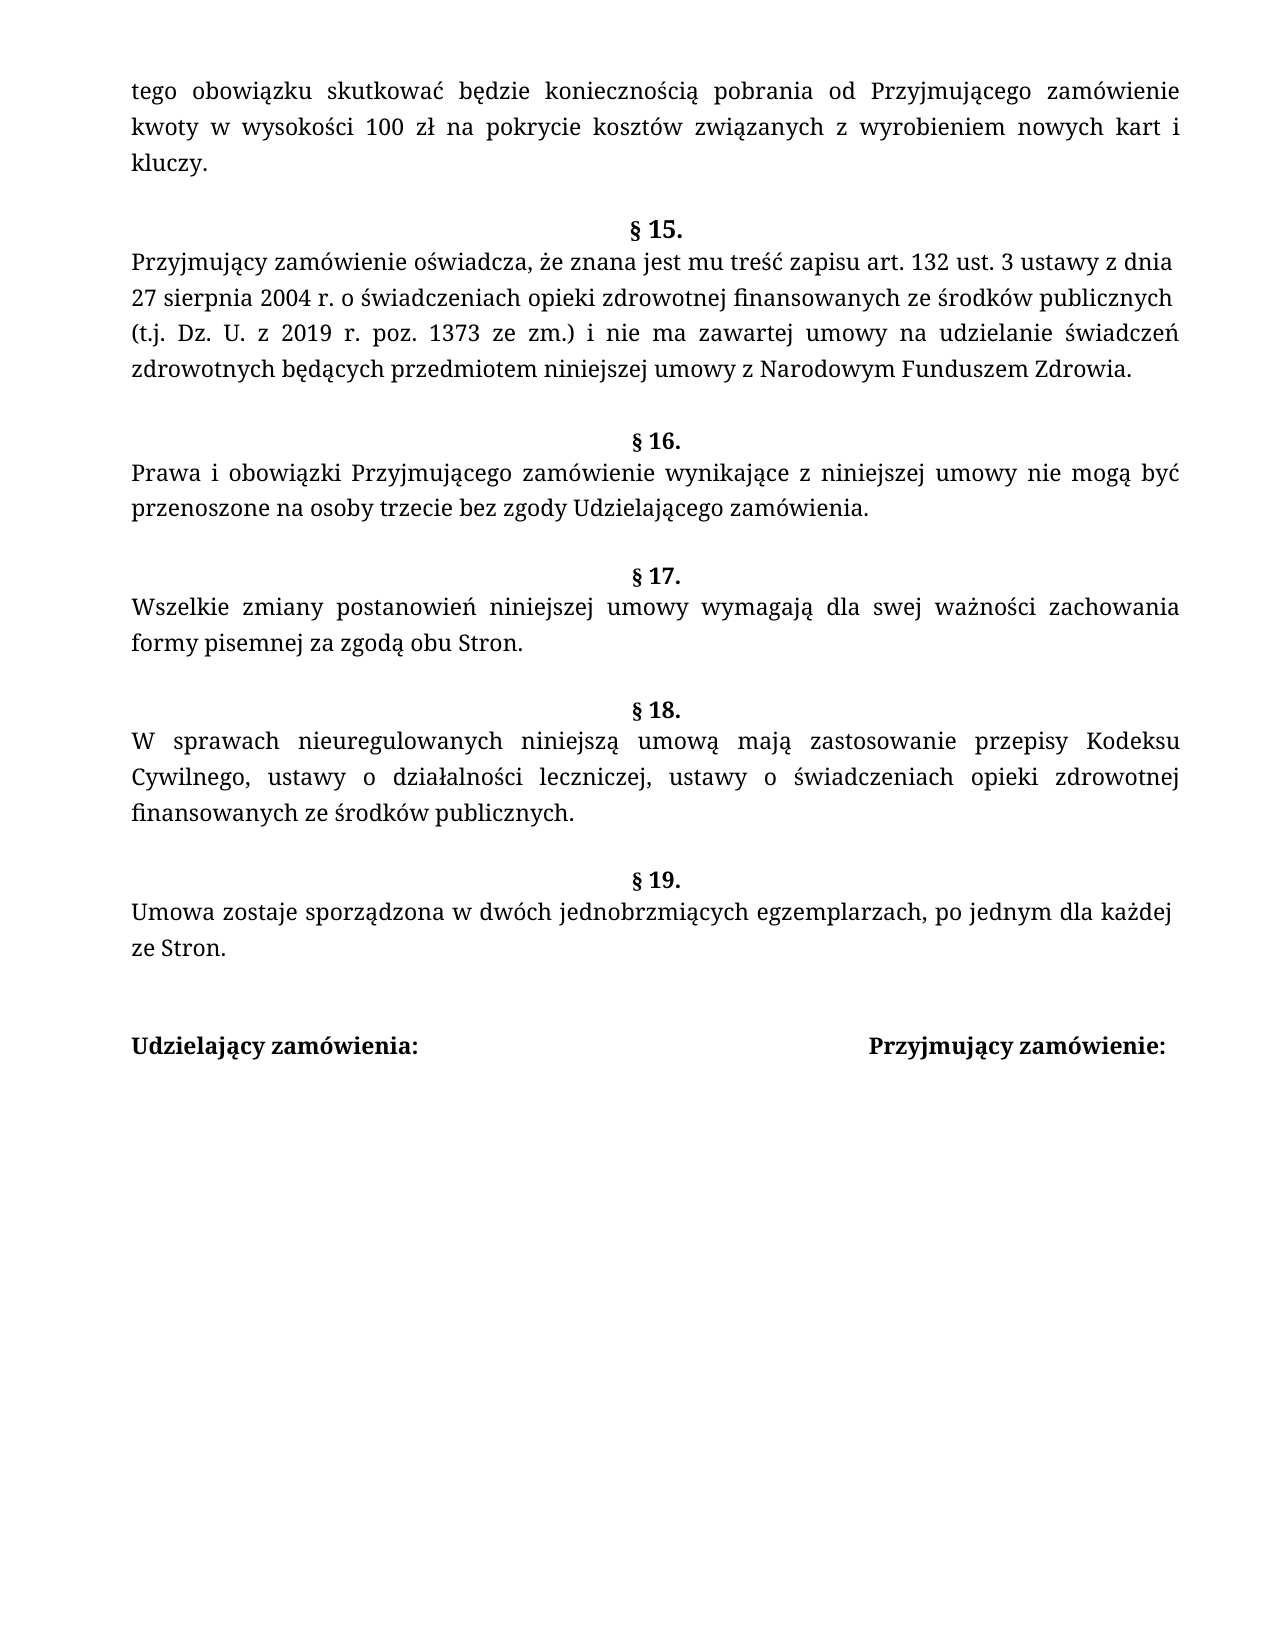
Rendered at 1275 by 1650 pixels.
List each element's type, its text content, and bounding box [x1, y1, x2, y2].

text 17. [131, 559, 1181, 591]
text Wszelkie zmiany postanowień niniejszej umowy wymagają dla swej ważności zachowania formy pisemnej za zgodą obu Stron. [131, 591, 1181, 658]
text 15. [131, 211, 1181, 246]
text 16. [131, 425, 1181, 456]
text 18. [131, 694, 1181, 725]
text Umowa zostaje sporządzona w dwóch jednobrzmiących egzemplarzach, po jednym dla każdej ze Stron. [131, 896, 1181, 963]
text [131, 75, 1181, 178]
text Udzielający zamówienia: Przyjmujący zamówienie: [131, 1030, 1181, 1061]
text 19. [131, 864, 1181, 896]
text Prawa i obowiązki Przyjmującego zamówienie wynikające z niniejszej umowy nie mogą być przenoszone na osoby trzecie bez zgody Udzielającego zamówienia. [131, 456, 1181, 524]
text W sprawach nieuregulowanych niniejszą umową mają zastosowanie przepisy Kodeksu Cywilnego, ustawy o działalności leczniczej, ustawy o świadczeniach opieki zdrowotnej finansowanych ze środków publicznych. [131, 725, 1181, 828]
text Przyjmujący zamówienie oświadcza, że znana jest mu treść zapisu art. 132 ust. 3 ustawy z dnia 27 sierpnia 2004 r. o świadczeniach opieki zdrowotnej finansowanych ze środków publicznych (t.j. Dz. U. z 2019 r. poz. 1373 ze zm.) i nie ma zawartej umowy na udzielanie świadczeń zdrowotnych będących przedmiotem niniejszej umowy z Narodowym Funduszem Zdrowia. [131, 246, 1181, 384]
